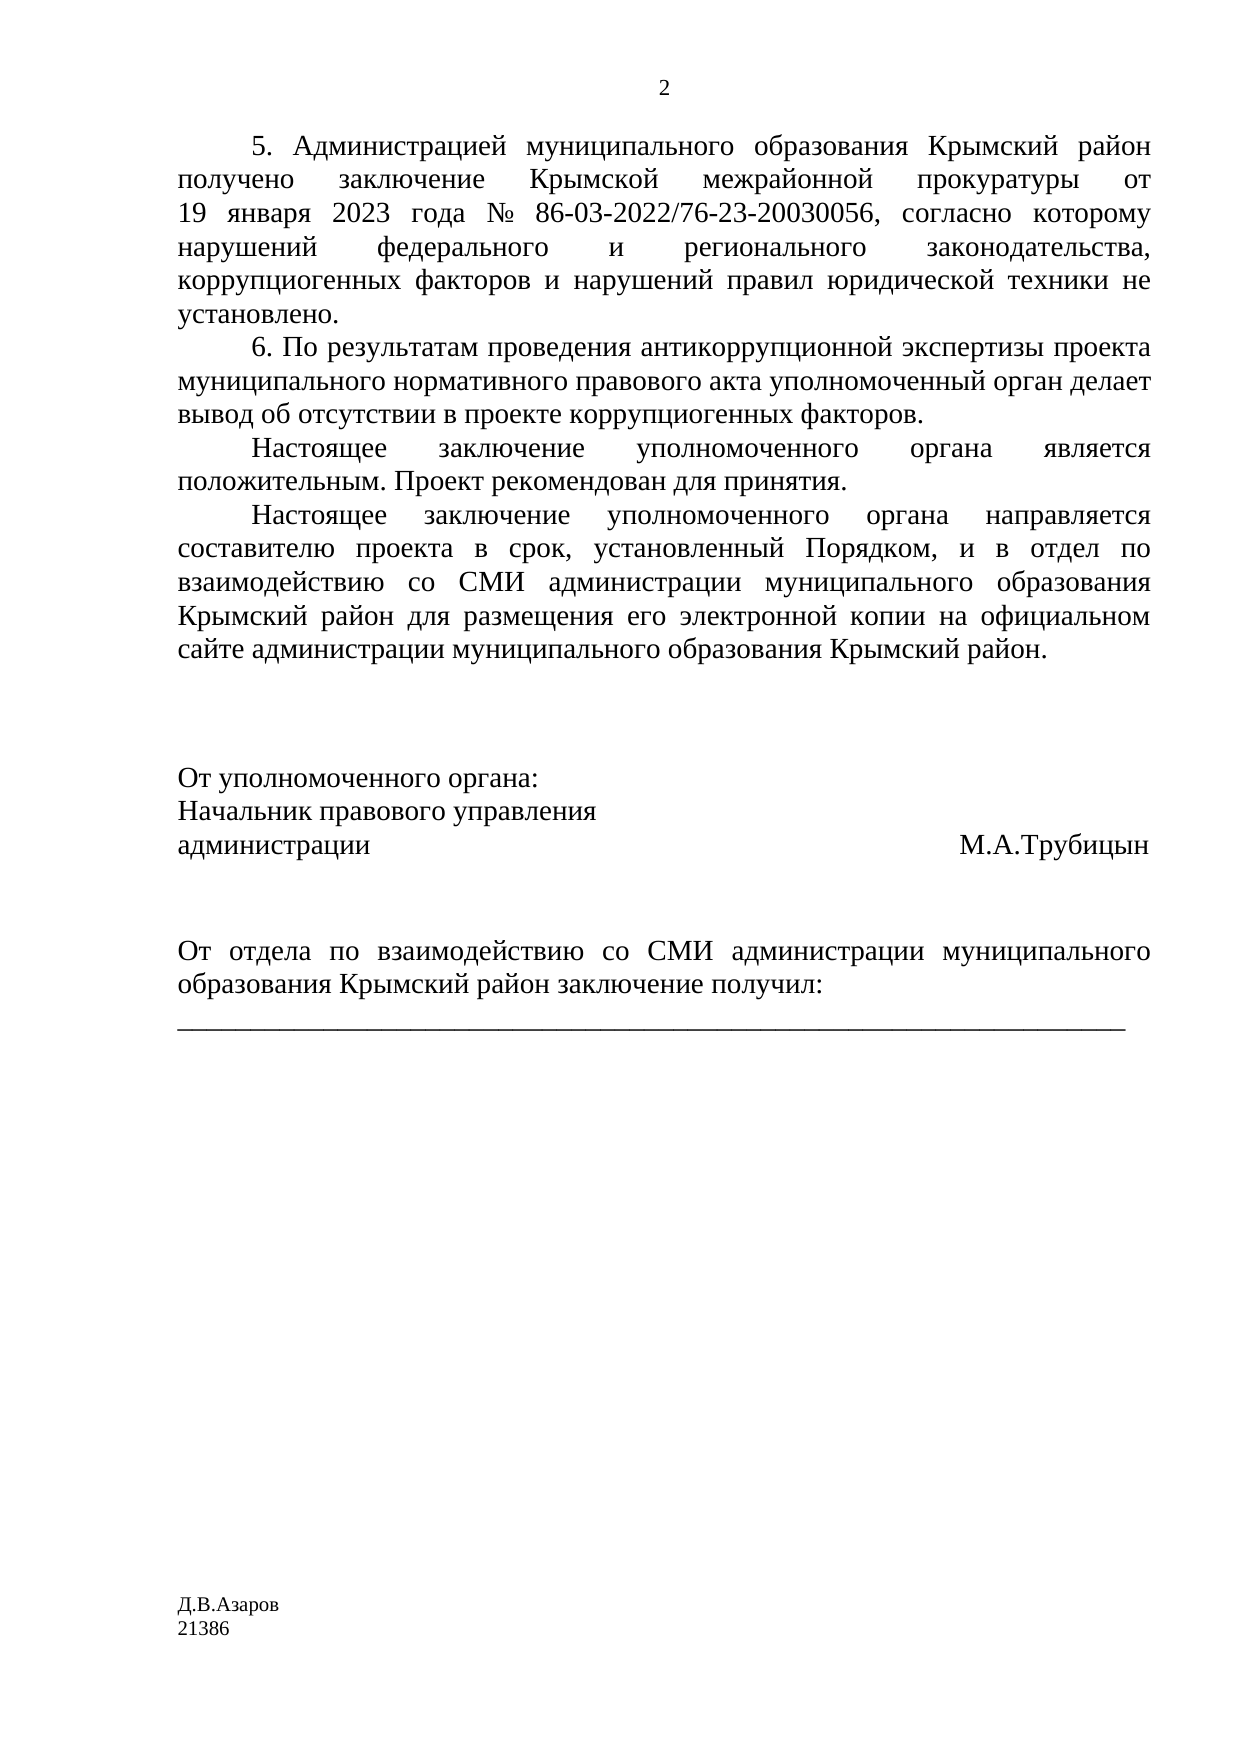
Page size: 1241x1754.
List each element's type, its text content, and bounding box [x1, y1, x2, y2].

text _________________________________________________________________ [177, 1000, 1152, 1033]
text От отдела по взаимодействию со СМИ администрации муниципального образования Крымский район заключение получил: [177, 933, 1152, 1000]
text Д.В.Азаров [177, 1592, 1152, 1616]
text От уполномоченного органа: [177, 760, 1152, 793]
text Начальник правового управления [177, 793, 1152, 827]
text администрации М.А.Трубицын [177, 827, 1152, 894]
text Настоящее заключение уполномоченного органа направляется составителю проекта в срок, установленный Порядком, и в отдел по взаимодействию со СМИ администрации муниципального образования Крымский район для размещения его электронной копии на официальном сайте администрации муниципального образования Крымский район. [177, 497, 1152, 665]
text 21386 [177, 1616, 1152, 1640]
text 6. По результатам проведения антикоррупционной экспертизы проекта муниципального нормативного правового акта уполномоченный орган делает вывод об отсутствии в проекте коррупциогенных факторов. [177, 329, 1152, 430]
text 5. Администрацией муниципального образования Крымский район получено заключение Крымской межрайонной прокуратуры от 19 января 2023 года № 86-03-2022/76-23-20030056, согласно которому нарушений федерального и регионального законодательства, коррупциогенных факторов и нарушений правил юридической техники не установлено. [177, 128, 1152, 329]
text Настоящее заключение уполномоченного органа является положительным. Проект рекомендован для принятия. [177, 430, 1152, 497]
